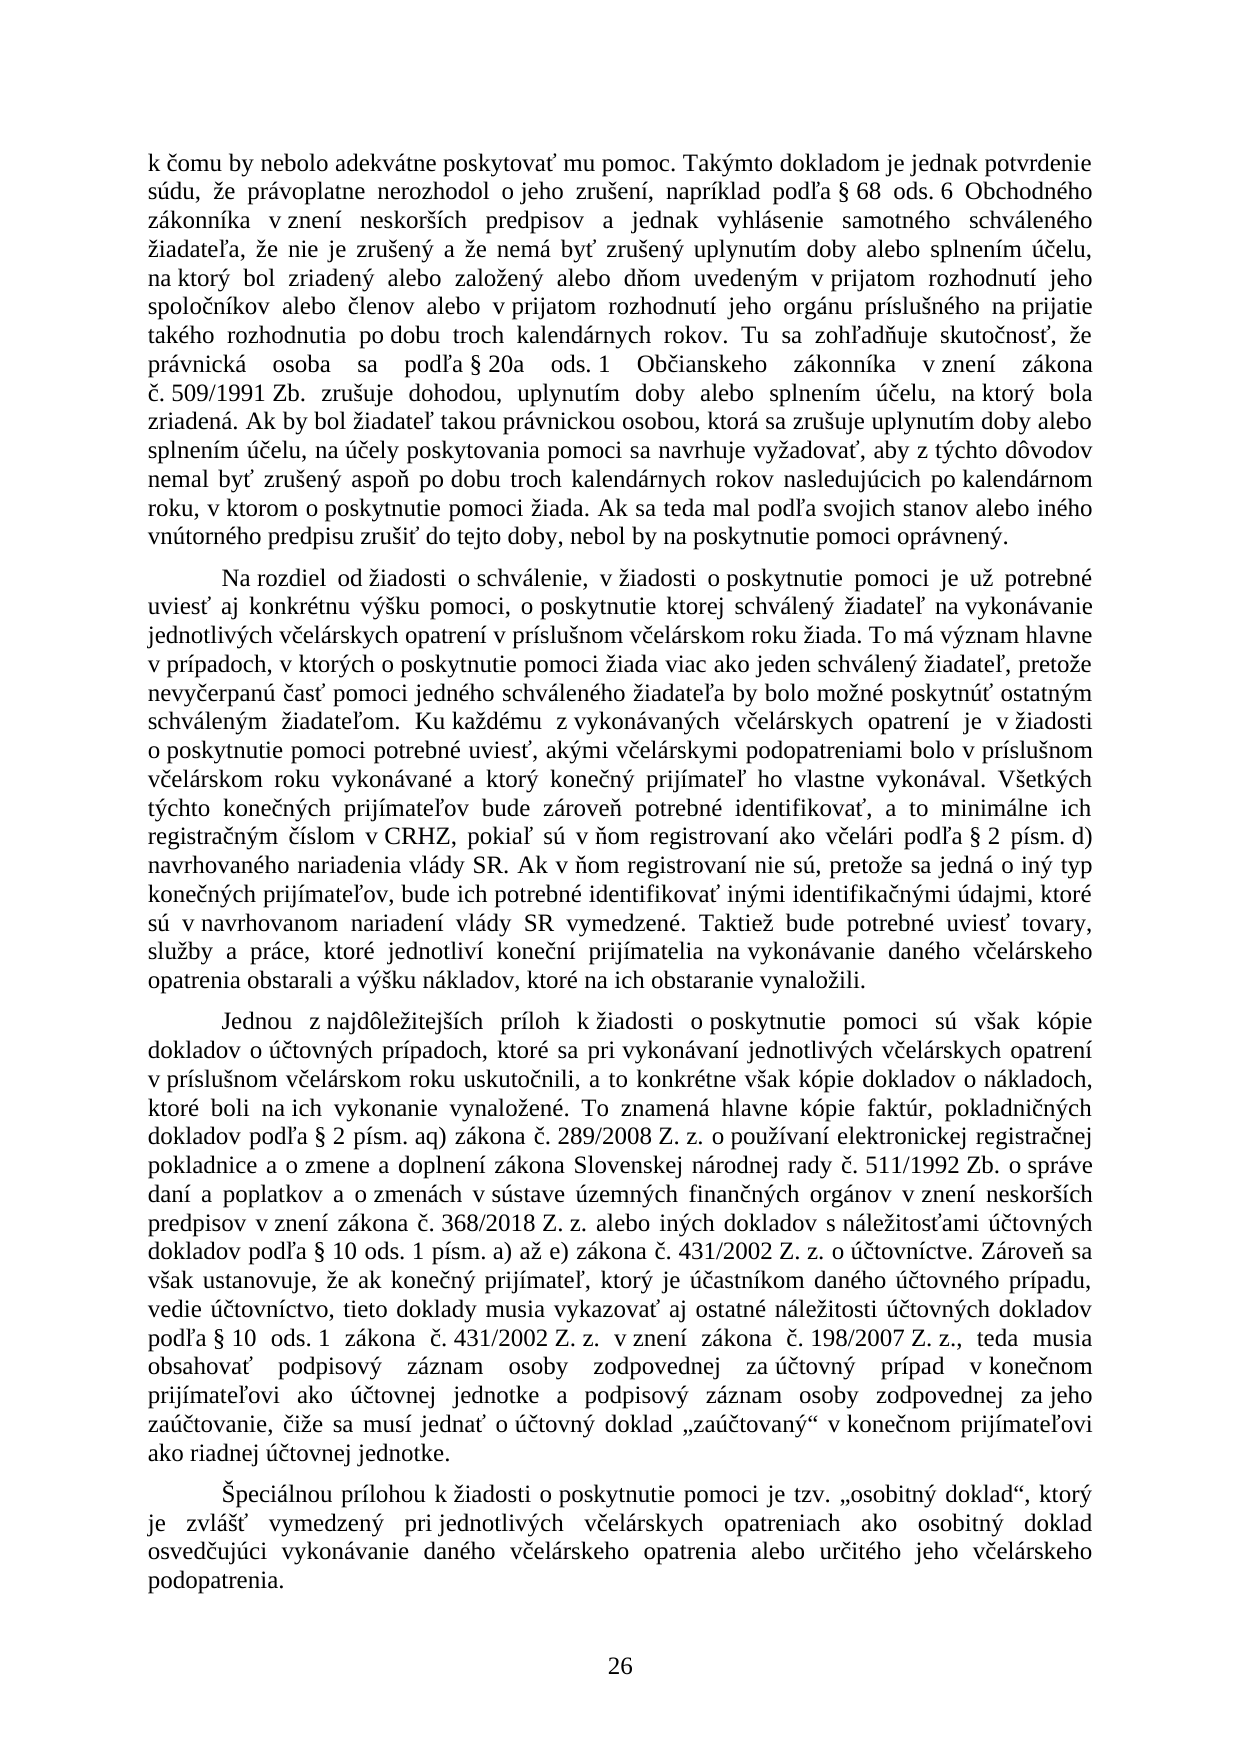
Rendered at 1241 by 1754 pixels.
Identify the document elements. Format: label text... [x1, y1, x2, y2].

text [148, 148, 1093, 550]
text Jednou z najdôležitejších príloh k žiadosti o poskytnutie pomoci sú však kópie dokladov o účtovných prípadoch, ktoré sa pri vykonávaní jednotlivých včelárskych opatrení v príslušnom včelárskom roku uskutočnili, a to konkrétne však kópie dokladov o nákladoch, ktoré boli na ich vykonanie vynaložené. To znamená hlavne kópie faktúr, pokladničných dokladov podľa § 2 písm. aq) zákona č. 289/2008 Z. z. o používaní elektronickej registračnej pokladnice a o zmene a doplnení zákona Slovenskej národnej rady č. 511/1992 Zb. o správe daní a poplatkov a o zmenách v sústave územných finančných orgánov v znení neskorších predpisov v znení zákona č. 368/2018 Z. z. alebo iných dokladov s náležitosťami účtovných dokladov podľa § 10 ods. 1 písm. a) až e) zákona č. 431/2002 Z. z. o účtovníctve. Zároveň sa však ustanovuje, že ak konečný prijímateľ, ktorý je účastníkom daného účtovného prípadu, vedie účtovníctvo, tieto doklady musia vykazovať aj ostatné náležitosti účtovných dokladov podľa § 10 ods. 1 zákona č. 431/2002 Z. z. v znení zákona č. 198/2007 Z. z., teda musia obsahovať podpisový záznam osoby zodpovednej za účtovný prípad v konečnom prijímateľovi ako účtovnej jednotke a podpisový záznam osoby zodpovednej za jeho zaúčtovanie, čiže sa musí jednať o účtovný doklad „zaúčtovaný“ v konečnom prijímateľovi ako riadnej účtovnej jednotke. [148, 1006, 1093, 1466]
text Na rozdiel od žiadosti o schválenie, v žiadosti o poskytnutie pomoci je už potrebné uviesť aj konkrétnu výšku pomoci, o poskytnutie ktorej schválený žiadateľ na vykonávanie jednotlivých včelárskych opatrení v príslušnom včelárskom roku žiada. To má význam hlavne v prípadoch, v ktorých o poskytnutie pomoci žiada viac ako jeden schválený žiadateľ, pretože nevyčerpanú časť pomoci jedného schváleného žiadateľa by bolo možné poskytnúť ostatným schváleným žiadateľom. Ku každému z vykonávaných včelárskych opatrení je v žiadosti o poskytnutie pomoci potrebné uviesť, akými včelárskymi podopatreniami bolo v príslušnom včelárskom roku vykonávané a ktorý konečný prijímateľ ho vlastne vykonával. Všetkých týchto konečných prijímateľov bude zároveň potrebné identifikovať, a to minimálne ich registračným číslom v CRHZ, pokiaľ sú v ňom registrovaní ako včelári podľa § 2 písm. d) navrhovaného nariadenia vlády SR. Ak v ňom registrovaní nie sú, pretože sa jedná o iný typ konečných prijímateľov, bude ich potrebné identifikovať inými identifikačnými údajmi, ktoré sú v navrhovanom nariadení vlády SR vymedzené. Taktiež bude potrebné uviesť tovary, služby a práce, ktoré jednotliví koneční prijímatelia na vykonávanie daného včelárskeho opatrenia obstarali a výšku nákladov, ktoré na ich obstaranie vynaložili. [148, 563, 1093, 994]
text Špeciálnou prílohou k žiadosti o poskytnutie pomoci je tzv. „osobitný doklad“, ktorý je zvlášť vymedzený pri jednotlivých včelárskych opatreniach ako osobitný doklad osvedčujúci vykonávanie daného včelárskeho opatrenia alebo určitého jeho včelárskeho podopatrenia. [148, 1479, 1093, 1594]
